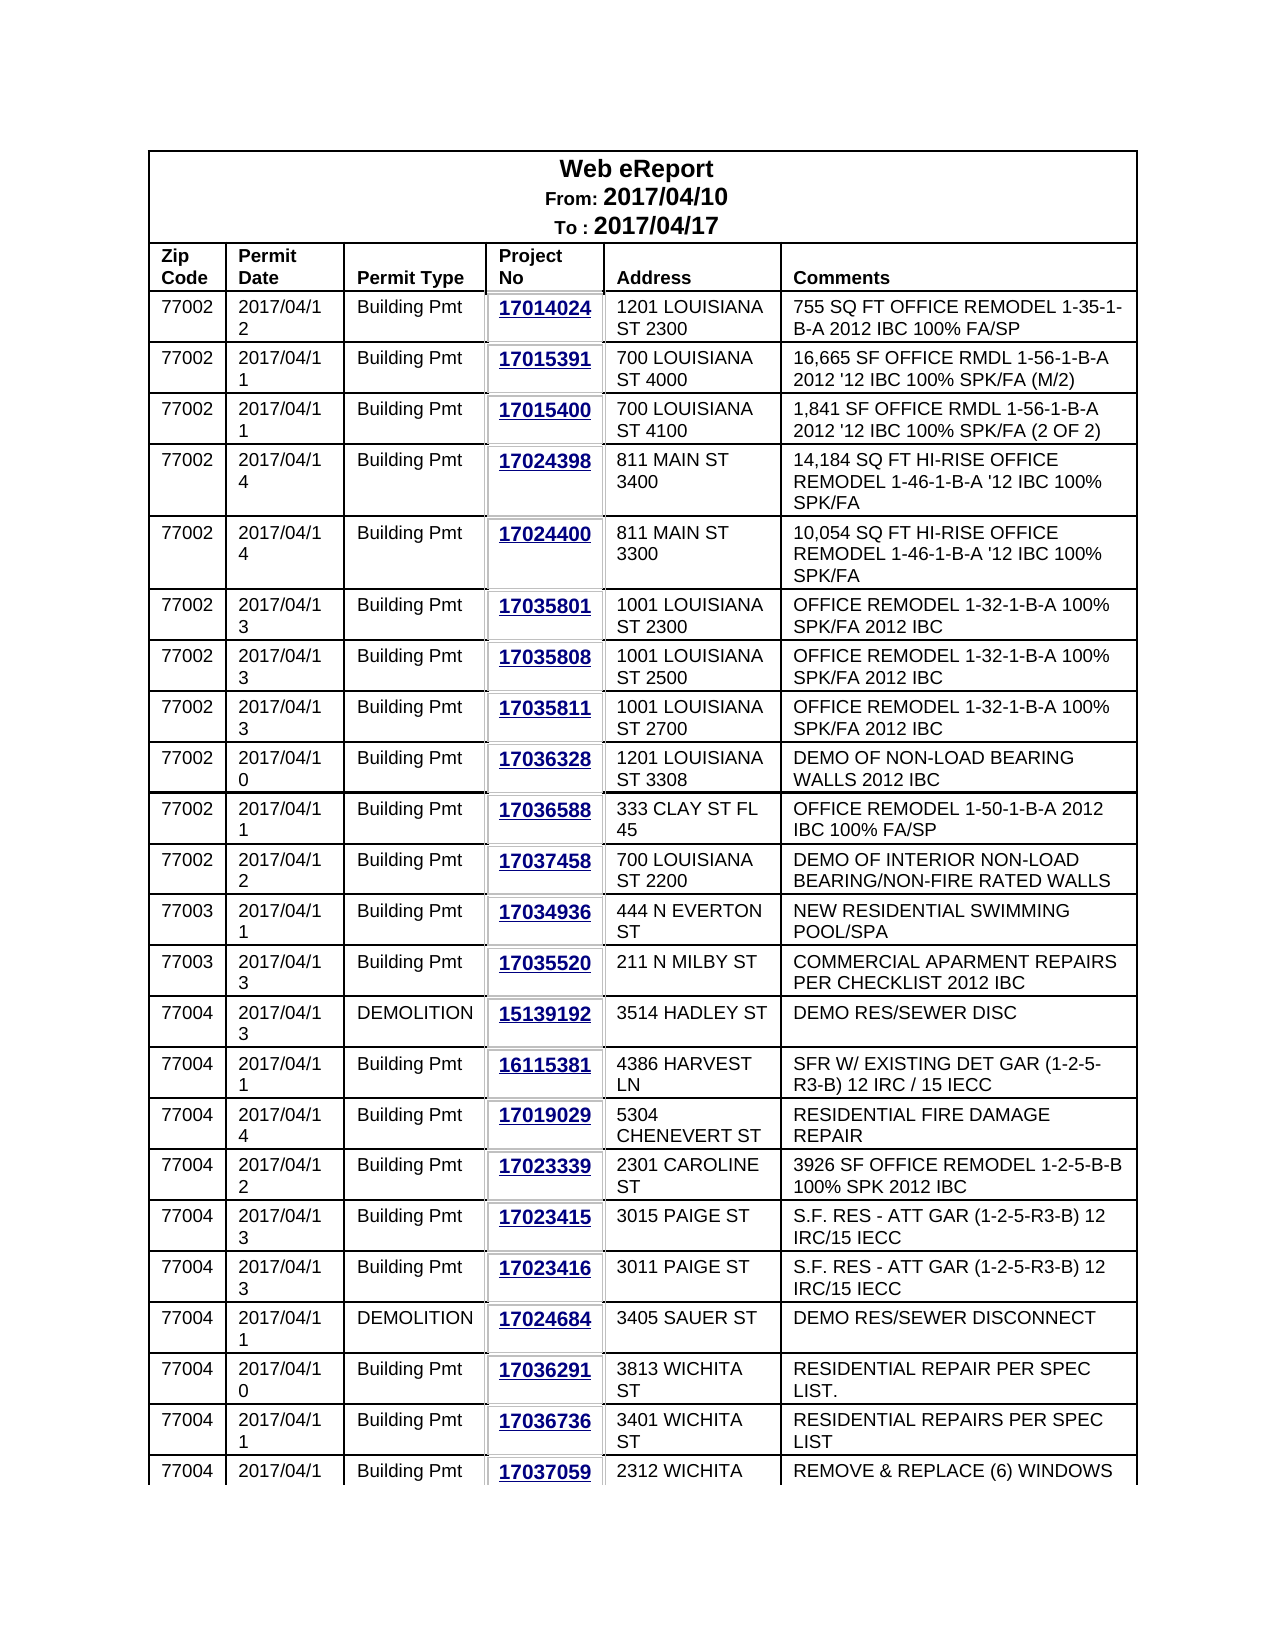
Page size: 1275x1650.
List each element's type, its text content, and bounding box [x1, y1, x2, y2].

table_cell 3015 PAIGE ST [606, 1201, 780, 1250]
table_cell Permit Type [345, 244, 485, 290]
table_cell 2312 WICHITA ST [606, 1456, 780, 1485]
table_cell 16,665 SF OFFICE RMDL 1-56-1-B-A 2012 '12 IBC 100% SPK/FA (M/2) [782, 343, 1136, 392]
table_cell 2017/04/11 [227, 794, 343, 842]
table_cell DEMO RES/SEWER DISC [782, 997, 1136, 1046]
table_cell 2301 CAROLINE ST [606, 1150, 780, 1199]
table_cell NEW RESIDENTIAL SWIMMING POOL/SPA [782, 895, 1136, 944]
table_cell OFFICE REMODEL 1-32-1-B-A 100% SPK/FA 2012 IBC [782, 590, 1136, 639]
table_header [150, 152, 1136, 242]
table_cell 17023416 [489, 1255, 602, 1301]
table_cell Building Pmt [345, 845, 484, 893]
table_cell Building Pmt [345, 1150, 484, 1199]
table_cell Building Pmt [345, 590, 484, 639]
table_cell 77004 [150, 1252, 225, 1301]
table_cell Building Pmt [345, 1405, 484, 1454]
table_cell 77002 [150, 394, 225, 443]
table_cell 77004 [150, 997, 225, 1046]
table_cell 17034936 [489, 898, 602, 944]
table_cell 700 LOUISIANA ST 4000 [606, 343, 780, 392]
table_cell Building Pmt [345, 1456, 484, 1485]
table_cell 77002 [150, 590, 225, 639]
table_cell 77002 [150, 794, 225, 842]
table_cell Comments [782, 244, 1136, 290]
table_cell Project No [487, 244, 603, 290]
table_cell Zip Code [150, 244, 225, 290]
table_cell 1001 LOUISIANA ST 2700 [606, 692, 780, 741]
table_cell 17035520 [489, 949, 602, 995]
table_cell 3405 SAUER ST [606, 1303, 780, 1352]
table_cell SFR W/ EXISTING DET GAR (1-2-5-R3-B) 12 IRC / 15 IECC [782, 1048, 1136, 1097]
table_cell 77003 [150, 946, 225, 995]
table_cell 2017/04/13 [227, 997, 343, 1046]
table_cell 17035801 [489, 592, 602, 639]
table_cell Building Pmt [345, 1048, 484, 1097]
table_cell S.F. RES - ATT GAR (1-2-5-R3-B) 12 IRC/15 IECC [782, 1252, 1136, 1301]
table_cell 17014024 [489, 295, 602, 341]
table_cell RESIDENTIAL REPAIR PER SPEC LIST. [782, 1354, 1136, 1403]
table_cell 17036736 [489, 1407, 602, 1454]
table_cell 77002 [150, 445, 225, 515]
table_cell 2017/04/11 [227, 1048, 343, 1097]
table_cell 77002 [150, 692, 225, 741]
table_cell S.F. RES - ATT GAR (1-2-5-R3-B) 12 IRC/15 IECC [782, 1201, 1136, 1250]
table_cell OFFICE REMODEL 1-50-1-B-A 2012 IBC 100% FA/SP [782, 794, 1136, 842]
table_cell 17037059 [489, 1458, 602, 1485]
table_cell 1,841 SF OFFICE RMDL 1-56-1-B-A 2012 '12 IBC 100% SPK/FA (2 OF 2) [782, 394, 1136, 443]
table_cell 2017/04/10 [227, 743, 343, 791]
table_cell 2017/04/14 [227, 445, 343, 515]
table_cell 700 LOUISIANA ST 2200 [606, 845, 780, 893]
table_cell COMMERCIAL APARMENT REPAIRS PER CHECKLIST 2012 IBC [782, 946, 1136, 995]
table_cell 17024684 [489, 1306, 602, 1352]
table_cell Building Pmt [345, 794, 484, 842]
table_cell Building Pmt [345, 517, 484, 588]
table_cell 2017/04/13 [227, 1456, 343, 1485]
table_cell 77004 [150, 1354, 225, 1403]
table_cell 2017/04/11 [227, 895, 343, 944]
table_cell 1001 LOUISIANA ST 2500 [606, 641, 780, 689]
table_cell 77002 [150, 845, 225, 893]
table_cell 17024398 [489, 447, 602, 515]
table_cell 77004 [150, 1456, 225, 1485]
table_cell 2017/04/11 [227, 1303, 343, 1352]
table_cell 1001 LOUISIANA ST 2300 [606, 590, 780, 639]
table_cell 5304 CHENEVERT ST [606, 1099, 780, 1148]
table_cell 2017/04/14 [227, 1099, 343, 1148]
table_cell 77002 [150, 641, 225, 689]
table_cell Building Pmt [345, 1354, 484, 1403]
table_cell 1201 LOUISIANA ST 3308 [606, 743, 780, 791]
table_cell 2017/04/11 [227, 1405, 343, 1454]
table_cell Building Pmt [345, 1252, 484, 1301]
table_cell DEMOLITION [345, 997, 484, 1046]
table_cell RESIDENTIAL FIRE DAMAGE REPAIR [782, 1099, 1136, 1148]
table_cell Building Pmt [345, 445, 484, 515]
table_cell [782, 1456, 1136, 1485]
table_cell Building Pmt [345, 394, 484, 443]
table_cell OFFICE REMODEL 1-32-1-B-A 100% SPK/FA 2012 IBC [782, 641, 1136, 689]
table_cell 77002 [150, 743, 225, 791]
table_cell 1201 LOUISIANA ST 2300 [606, 292, 780, 341]
table_cell 2017/04/12 [227, 1150, 343, 1199]
table_cell 2017/04/11 [227, 343, 343, 392]
table_cell 77002 [150, 517, 225, 588]
table_cell 15139192 [489, 1000, 602, 1046]
table_cell Building Pmt [345, 946, 484, 995]
table_cell Building Pmt [345, 1201, 484, 1250]
table_cell 2017/04/13 [227, 946, 343, 995]
table_cell Building Pmt [345, 641, 484, 689]
table_cell 333 CLAY ST FL 45 [606, 794, 780, 842]
table_cell Building Pmt [345, 1099, 484, 1148]
table_cell Address [605, 244, 780, 290]
table_cell Building Pmt [345, 743, 484, 791]
table_cell 17036291 [489, 1357, 602, 1403]
table_cell 2017/04/13 [227, 641, 343, 689]
table_cell DEMOLITION [345, 1303, 484, 1352]
table_cell 10,054 SQ FT HI-RISE OFFICE REMODEL 1-46-1-B-A '12 IBC 100% SPK/FA [782, 517, 1136, 588]
table_cell 17015391 [489, 346, 602, 392]
table_cell 700 LOUISIANA ST 4100 [606, 394, 780, 443]
table_cell 17036588 [489, 796, 602, 842]
table_cell 77002 [150, 343, 225, 392]
table_cell Building Pmt [345, 292, 484, 341]
table_cell 17037458 [489, 847, 602, 893]
table_cell DEMO OF INTERIOR NON-LOAD BEARING/NON-FIRE RATED WALLS [782, 845, 1136, 893]
table_cell 2017/04/14 [227, 517, 343, 588]
table_cell 2017/04/13 [227, 692, 343, 741]
table_cell 811 MAIN ST 3400 [606, 445, 780, 515]
table_cell Permit Date [227, 244, 343, 290]
table_cell 77004 [150, 1201, 225, 1250]
table_cell 77004 [150, 1048, 225, 1097]
table_cell 3514 HADLEY ST [606, 997, 780, 1046]
table_cell 77002 [150, 292, 225, 341]
table_cell 2017/04/13 [227, 590, 343, 639]
table_cell 2017/04/12 [227, 845, 343, 893]
table_cell 17015400 [489, 397, 602, 443]
table_cell DEMO OF NON-LOAD BEARING WALLS 2012 IBC [782, 743, 1136, 791]
table_cell OFFICE REMODEL 1-32-1-B-A 100% SPK/FA 2012 IBC [782, 692, 1136, 741]
table_cell DEMO RES/SEWER DISCONNECT [782, 1303, 1136, 1352]
table_cell 77003 [150, 895, 225, 944]
table_cell 17023415 [489, 1204, 602, 1250]
table_cell Building Pmt [345, 692, 484, 741]
table_cell 16115381 [489, 1051, 602, 1097]
table_cell 17036328 [489, 745, 602, 791]
table_cell 2017/04/13 [227, 1201, 343, 1250]
table_cell 17024400 [489, 520, 602, 588]
table_cell 2017/04/12 [227, 292, 343, 341]
table_cell 3813 WICHITA ST [606, 1354, 780, 1403]
table_cell 77004 [150, 1150, 225, 1199]
table_cell 3011 PAIGE ST [606, 1252, 780, 1301]
table_cell 17023339 [489, 1153, 602, 1199]
table_cell 811 MAIN ST 3300 [606, 517, 780, 588]
table_cell 17035808 [489, 643, 602, 689]
table_cell 3926 SF OFFICE REMODEL 1-2-5-B-B 100% SPK 2012 IBC [782, 1150, 1136, 1199]
table_cell 2017/04/10 [227, 1354, 343, 1403]
table_cell 2017/04/13 [227, 1252, 343, 1301]
table_cell 755 SQ FT OFFICE REMODEL 1-35-1-B-A 2012 IBC 100% FA/SP [782, 292, 1136, 341]
table_cell 4386 HARVEST LN [606, 1048, 780, 1097]
table_cell Building Pmt [345, 343, 484, 392]
table_cell 444 N EVERTON ST [606, 895, 780, 944]
table_cell 17035811 [489, 694, 602, 741]
table_cell RESIDENTIAL REPAIRS PER SPEC LIST [782, 1405, 1136, 1454]
table_cell 17019029 [489, 1102, 602, 1148]
table_cell 77004 [150, 1303, 225, 1352]
table_cell 14,184 SQ FT HI-RISE OFFICE REMODEL 1-46-1-B-A '12 IBC 100% SPK/FA [782, 445, 1136, 515]
table_cell 77004 [150, 1099, 225, 1148]
table_cell Building Pmt [345, 895, 484, 944]
table_cell 77004 [150, 1405, 225, 1454]
table_cell 2017/04/11 [227, 394, 343, 443]
table_cell 3401 WICHITA ST [606, 1405, 780, 1454]
table_cell 211 N MILBY ST [606, 946, 780, 995]
